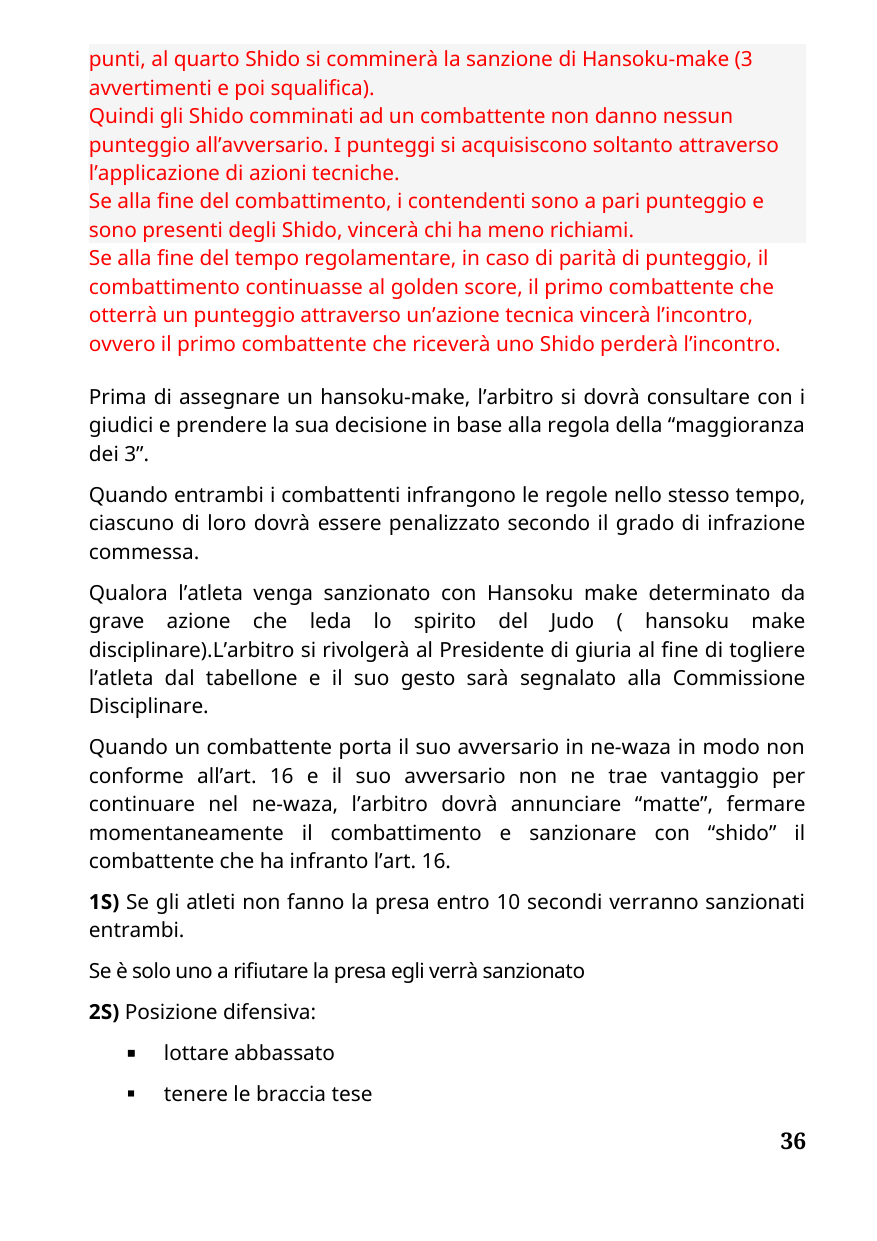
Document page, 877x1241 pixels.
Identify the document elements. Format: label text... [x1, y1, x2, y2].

text Qualora l’atleta venga sanzionato con Hansoku make determinato da grave azione che leda lo spirito del Judo ( hansoku make disciplinare).L’arbitro si rivolgerà al Presidente di giuria al fine di togliere l’atleta dal tabellone e il suo gesto sarà segnalato alla Commissione Disciplinare. [89, 578, 806, 720]
text Se è solo uno a rifiutare la presa egli verrà sanzionato [89, 957, 806, 985]
text Prima di assegnare un hansoku-make, l’arbitro si dovrà consultare con i giudici e prendere la sua decisione in base alla regola della “maggioranza dei 3”. [89, 382, 806, 467]
text 1S) Se gli atleti non fanno la presa entro 10 secondi verranno sanzionati entrambi. [89, 887, 806, 944]
text Quando entrambi i combattenti infrangono le regole nello stesso tempo, ciascuno di loro dovrà essere penalizzato secondo il grado di infrazione commessa. [89, 480, 806, 565]
list tenere le braccia tese [126, 1079, 806, 1108]
text 2S) Posizione difensiva: [89, 997, 806, 1026]
list lottare abbassato [126, 1038, 806, 1067]
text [89, 44, 806, 101]
text Se alla fine del combattimento, i contendenti sono a pari punteggio e sono presenti degli Shido, vincerà chi ha meno richiami. [89, 187, 806, 243]
text Quindi gli Shido comminati ad un combattente non danno nessun punteggio all’avversario. I punteggi si acquisiscono soltanto attraverso l’applicazione di azioni tecniche. [89, 101, 806, 187]
text Se alla fine del tempo regolamentare, in caso di parità di punteggio, il combattimento continuasse al golden score, il primo combattente che otterrà un punteggio attraverso un’azione tecnica vincerà l’incontro, ovvero il primo combattente che riceverà uno Shido perderà l’incontro. [89, 243, 806, 357]
text Quando un combattente porta il suo avversario in ne-waza in modo non conforme all’art. 16 e il suo avversario non ne trae vantaggio per continuare nel ne-waza, l’arbitro dovrà annunciare “matte”, fermare momentaneamente il combattimento e sanzionare con “shido” il combattente che ha infranto l’art. 16. [89, 732, 806, 875]
